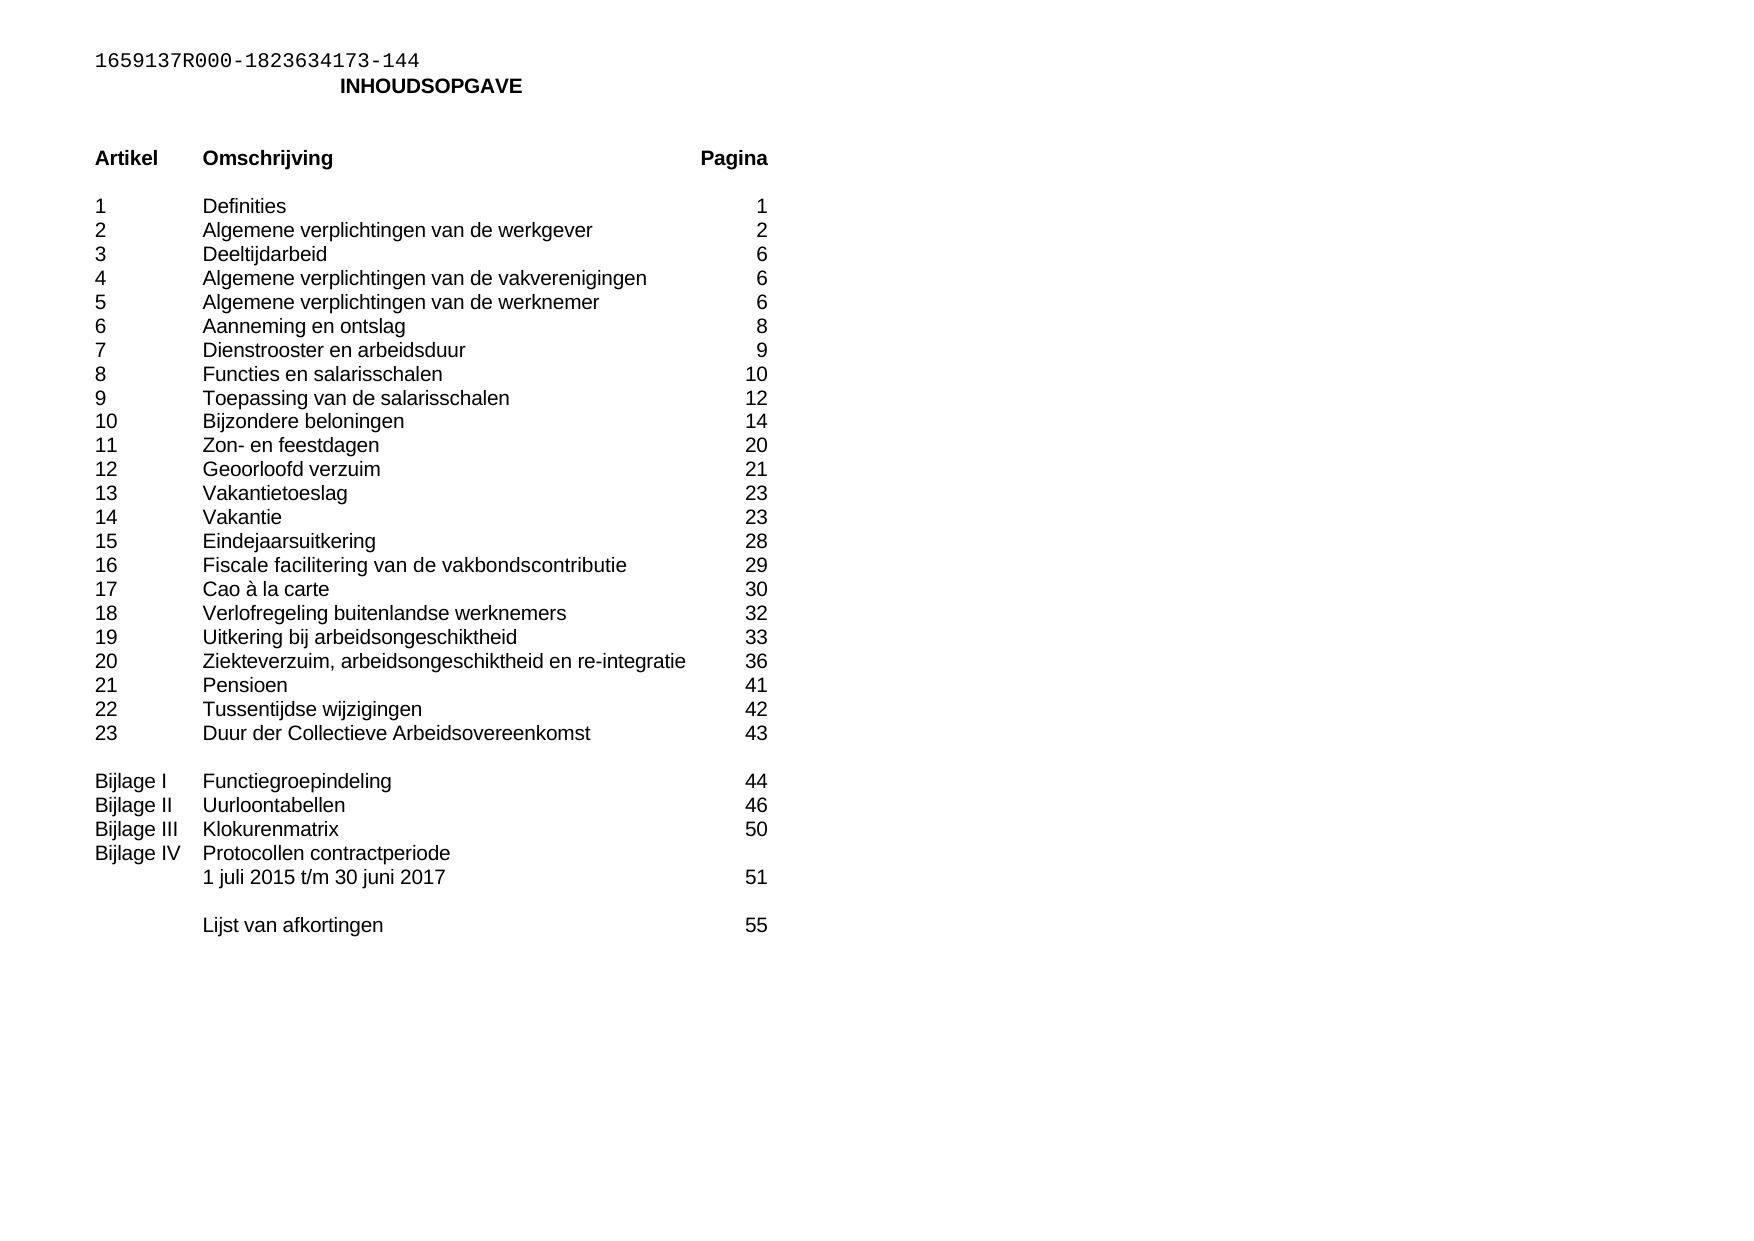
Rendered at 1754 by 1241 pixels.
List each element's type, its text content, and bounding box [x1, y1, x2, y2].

text 20 Ziekteverzuim, arbeidsongeschiktheid en re-integratie 36 [94, 649, 768, 673]
text 5 Algemene verplichtingen van de werknemer 6 [94, 289, 768, 313]
text 12 Geoorloofd verzuim 21 [94, 457, 768, 481]
text 8 Functies en salarisschalen 10 [94, 361, 768, 385]
text 7 Dienstrooster en arbeidsduur 9 [94, 337, 768, 361]
text 6 Aanneming en ontslag 8 [94, 313, 768, 337]
text 21 Pensioen 41 [94, 673, 768, 697]
text Lijst van afkortingen 55 [94, 912, 768, 936]
text 9 Toepassing van de salarisschalen 12 [94, 385, 768, 409]
text INHOUDSOPGAVE [94, 74, 768, 98]
text Bijlage III Klokurenmatrix 50 [94, 817, 768, 841]
text 14 Vakantie 23 [94, 505, 768, 529]
text 15 Eindejaarsuitkering 28 [94, 529, 768, 553]
text 17 Cao à la carte 30 [94, 577, 768, 601]
text 19 Uitkering bij arbeidsongeschiktheid 33 [94, 625, 768, 649]
text 1 Definities 1 [94, 194, 768, 218]
text 16 Fiscale facilitering van de vakbondscontributie 29 [94, 553, 768, 577]
text 22 Tussentijdse wijzigingen 42 [94, 697, 768, 721]
text 18 Verlofregeling buitenlandse werknemers 32 [94, 601, 768, 625]
text Artikel Omschrijving Pagina [94, 146, 768, 170]
text 4 Algemene verplichtingen van de vakverenigingen 6 [94, 266, 768, 289]
text Bijlage I Functiegroepindeling 44 [94, 769, 768, 793]
text 23 Duur der Collectieve Arbeidsovereenkomst 43 [94, 721, 768, 745]
text 1 juli 2015 t/m 30 juni 2017 51 [94, 864, 768, 888]
text 10 Bijzondere beloningen 14 [94, 409, 768, 433]
text 13 Vakantietoeslag 23 [94, 481, 768, 505]
text Bijlage II Uurloontabellen 46 [94, 793, 768, 817]
text 3 Deeltijdarbeid 6 [94, 242, 768, 266]
text 2 Algemene verplichtingen van de werkgever 2 [94, 218, 768, 242]
text 11 Zon- en feestdagen 20 [94, 433, 768, 457]
text Bijlage IV Protocollen contractperiode [94, 841, 768, 864]
